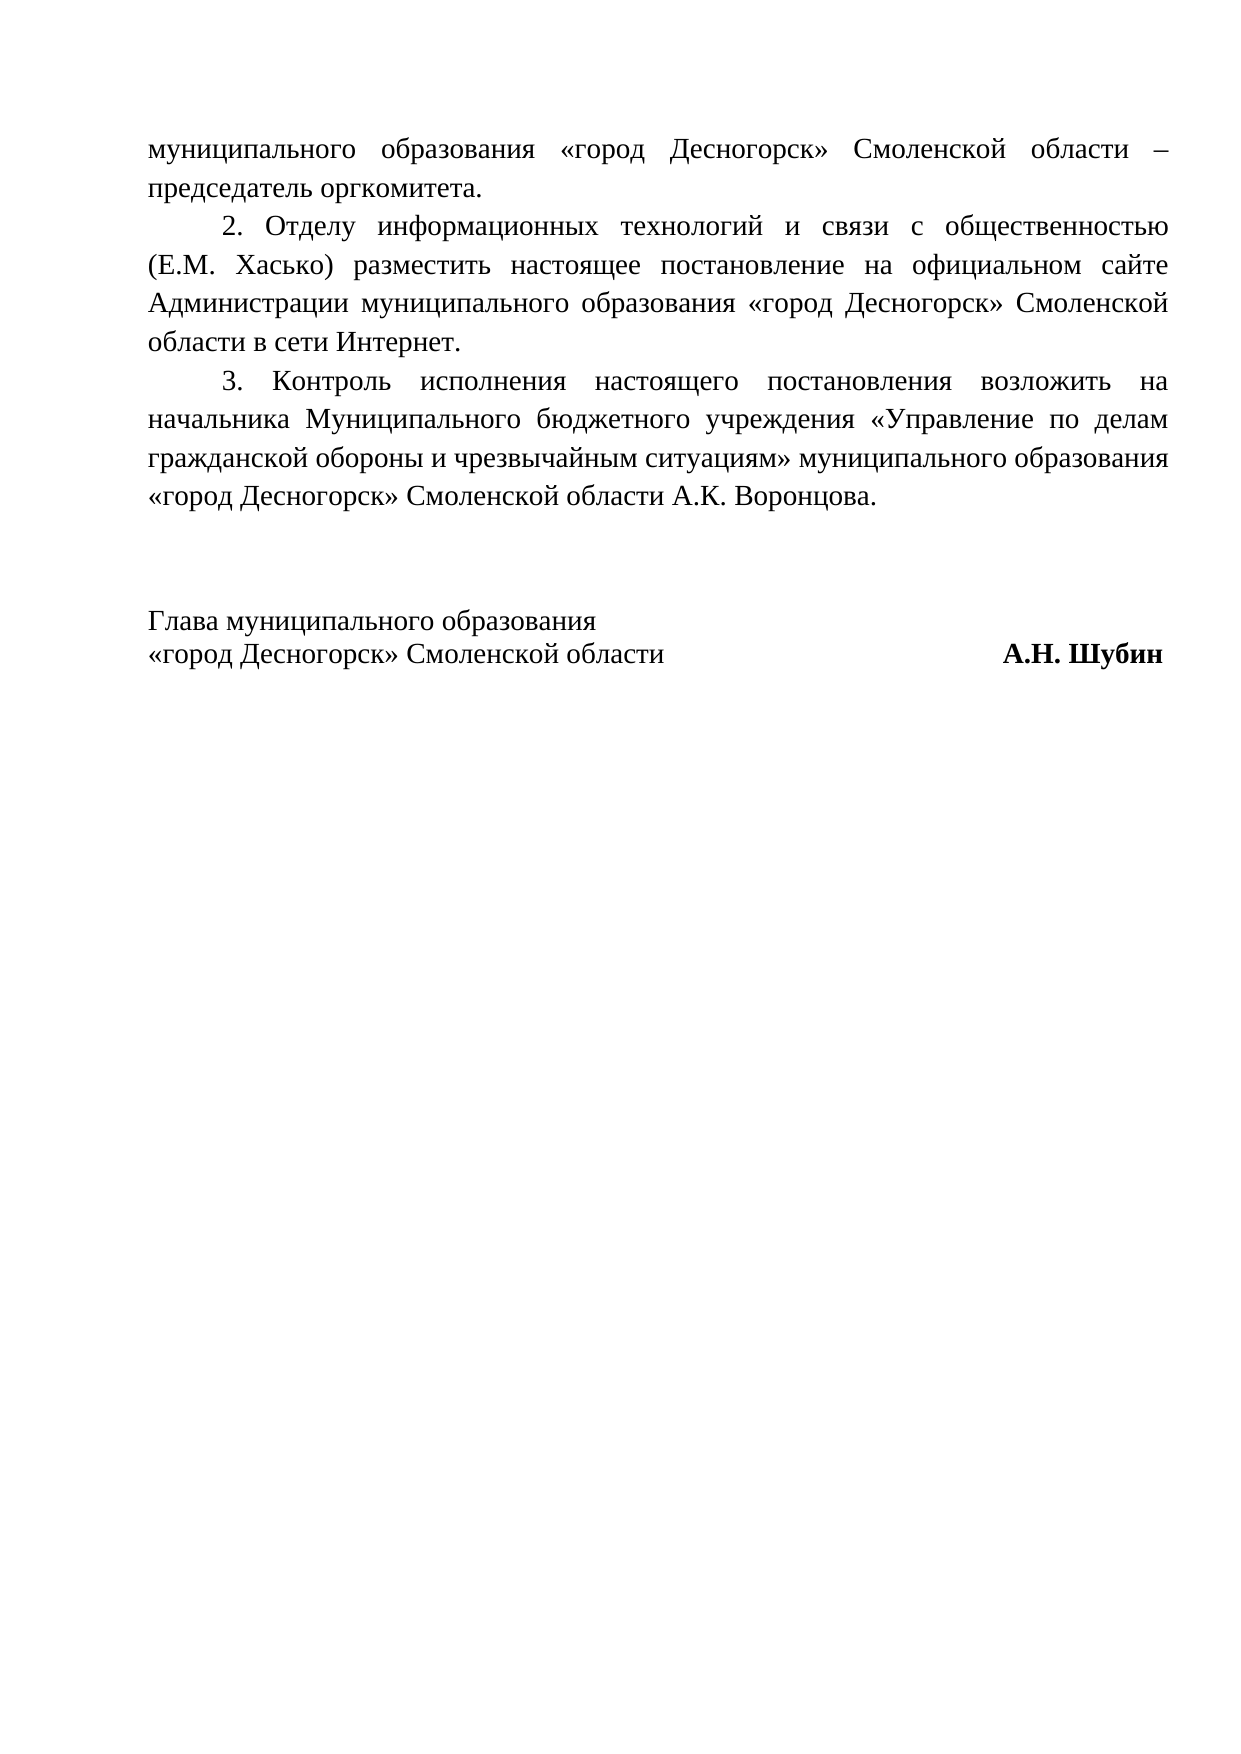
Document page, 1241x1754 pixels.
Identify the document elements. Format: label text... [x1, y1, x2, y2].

text 3. Контроль исполнения настоящего постановления возложить на начальника Муниципального бюджетного учреждения «Управление по делам гражданской обороны и чрезвычайным ситуациям» муниципального образования «город Десногорск» Смоленской области А.К. Воронцова. [148, 363, 1169, 512]
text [148, 131, 1169, 203]
text Глава муниципального образования [148, 603, 1169, 637]
text «город Десногорск» Смоленской области А.Н. Шубин [148, 637, 1169, 670]
text 2. Отделу информационных технологий и связи с общественностью (Е.М. Хасько) разместить настоящее постановление на официальном сайте Администрации муниципального образования «город Десногорск» Смоленской области в сети Интернет. [148, 208, 1169, 358]
